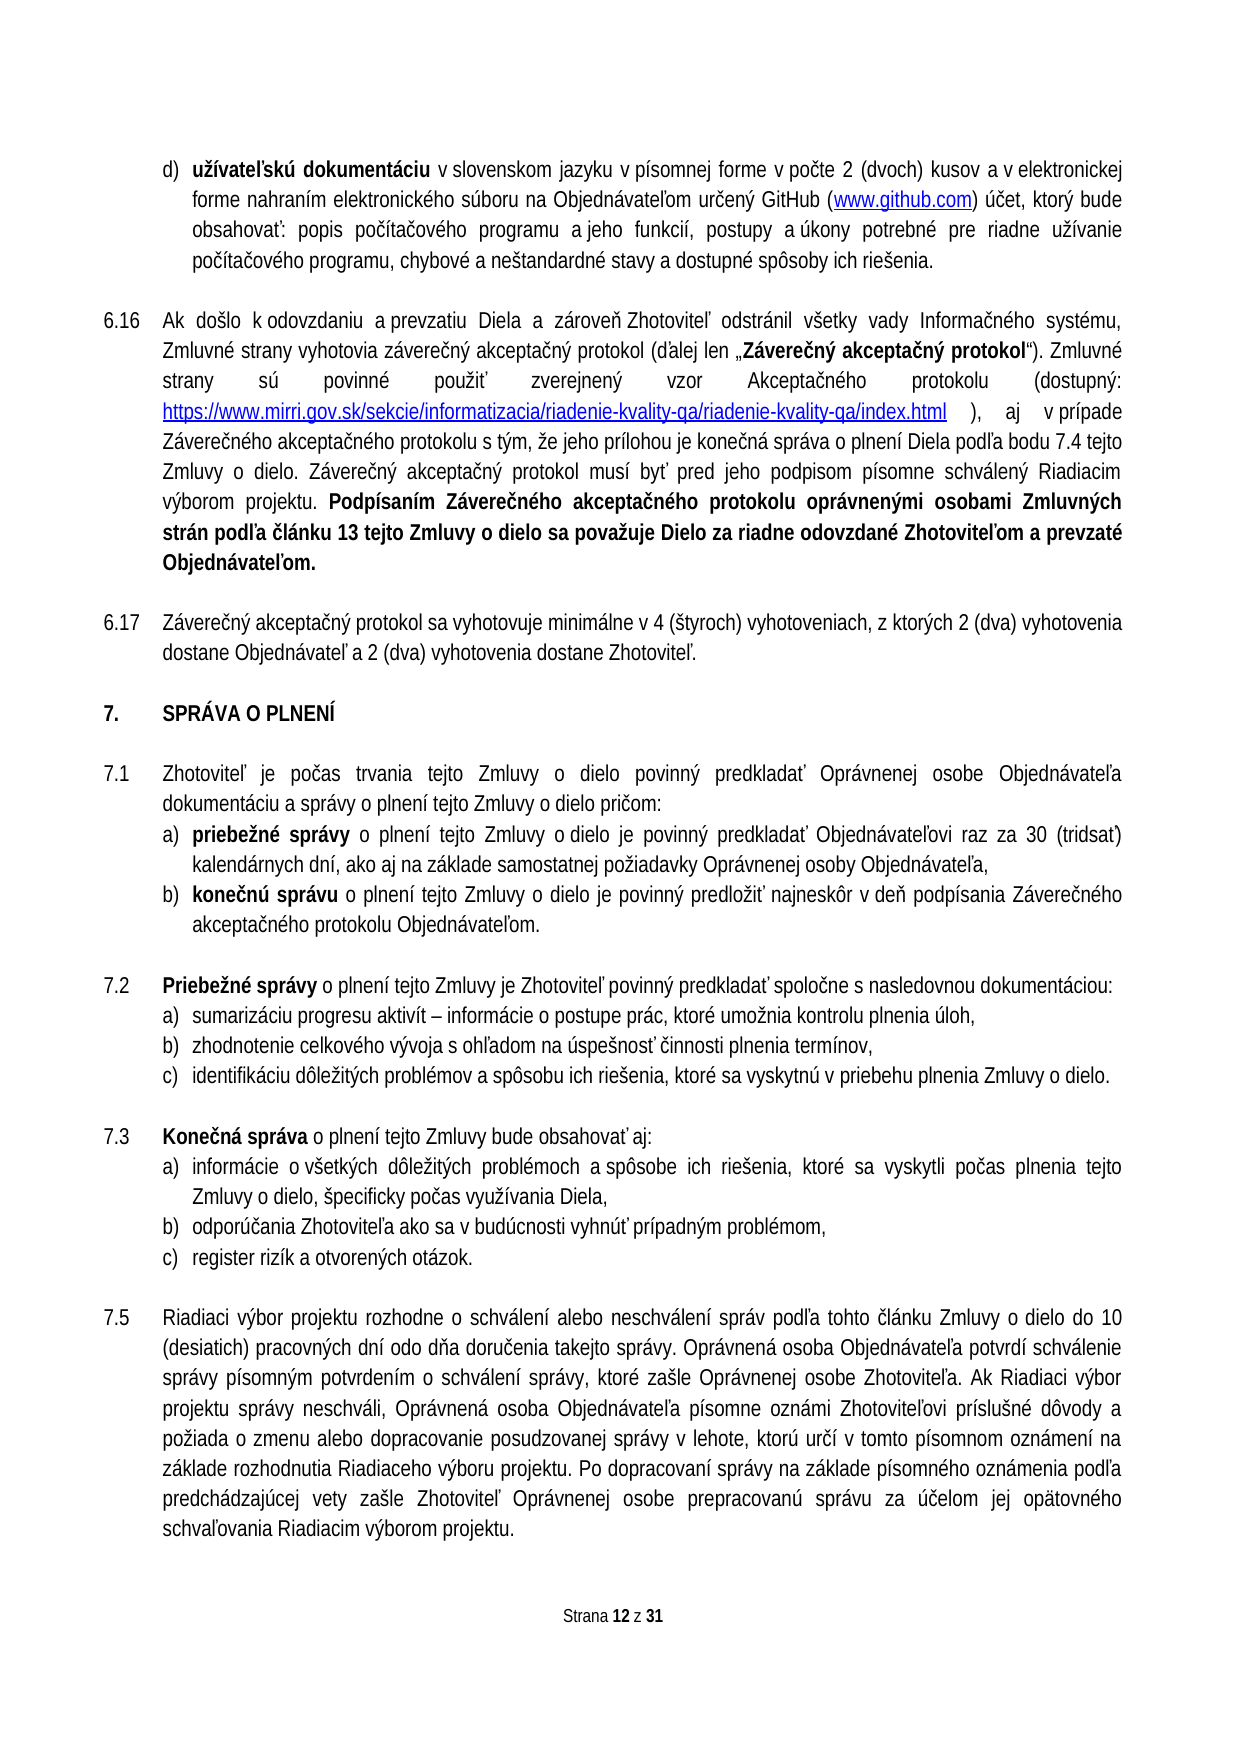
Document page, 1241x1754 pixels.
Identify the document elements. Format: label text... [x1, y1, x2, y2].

list register rizík a otvorených otázok. [162, 1243, 1122, 1270]
text 7.5 Riadiaci výbor projektu rozhodne o schválení alebo neschválení správ podľa tohto článku Zmluvy o dielo do 10 (desiatich) pracovných dní odo dňa doručenia takejto správy. Oprávnená osoba Objednávateľa potvrdí schválenie správy písomným potvrdením o schválení správy, ktoré zašle Oprávnenej osobe Zhotoviteľa. Ak Riadiaci výbor projektu správy neschváli, Oprávnená osoba Objednávateľa písomne oznámi Zhotoviteľovi príslušné dôvody a požiada o zmenu alebo dopracovanie posudzovanej správy v lehote, ktorú určí v tomto písomnom oznámení na základe rozhodnutia Riadiaceho výboru projektu. Po dopracovaní správy na základe písomného oznámenia podľa predchádzajúcej vety zašle Zhotoviteľ Oprávnenej osobe prepracovanú správu za účelom jej opätovného schvaľovania Riadiacim výborom projektu. [103, 1304, 1122, 1542]
list odporúčania Zhotoviteľa ako sa v budúcnosti vyhnúť prípadným problémom, [162, 1213, 1122, 1239]
list informácie o všetkých dôležitých problémoch a spôsobe ich riešenia, ktoré sa vyskytli počas plnenia tejto Zmluvy o dielo, špecificky počas využívania Diela, [162, 1153, 1122, 1209]
list Priebežné správy o plnení tejto Zmluvy je Zhotoviteľ povinný predkladať spoločne s nasledovnou dokumentáciou: [103, 972, 1122, 998]
list identifikáciu dôležitých problémov a spôsobu ich riešenia, ktoré sa vyskytnú v priebehu plnenia Zmluvy o dielo. [162, 1062, 1122, 1088]
list SPRÁVA O PLNENÍ [103, 700, 1122, 726]
list sumarizáciu progresu aktivít – informácie o postupe prác, ktoré umožnia kontrolu plnenia úloh, [162, 1002, 1122, 1028]
list Ak došlo k odovzdaniu a prevzatiu Diela a zároveň Zhotoviteľ odstránil všetky vady Informačného systému, Zmluvné strany vyhotovia záverečný akceptačný protokol (ďalej len „Záverečný akceptačný protokol“). Zmluvné strany sú povinné použiť zverejnený vzor Akceptačného protokolu (dostupný: https://www.mirri.gov.sk/sekcie/informatizacia/riadenie-kvality-qa/riadenie-kvality-qa/index.html ), aj v prípade Záverečného akceptačného protokolu s tým, že jeho prílohou je konečná správa o plnení Diela podľa bodu 7.4 tejto Zmluvy o dielo. Záverečný akceptačný protokol musí byť pred jeho podpisom písomne schválený Riadiacim výborom projektu. Podpísaním Záverečného akceptačného protokolu oprávnenými osobami Zmluvných strán podľa článku 13 tejto Zmluvy o dielo sa považuje Dielo za riadne odovzdané Zhotoviteľom a prevzaté Objednávateľom. [103, 307, 1122, 575]
list zhodnotenie celkového vývoja s ohľadom na úspešnosť činnosti plnenia termínov, [162, 1032, 1122, 1058]
list priebežné správy o plnení tejto Zmluvy o dielo je povinný predkladať Objednávateľovi raz za 30 (tridsať) kalendárnych dní, ako aj na základe samostatnej požiadavky Oprávnenej osoby Objednávateľa, [162, 821, 1122, 877]
list Záverečný akceptačný protokol sa vyhotovuje minimálne v 4 (štyroch) vyhotoveniach, z ktorých 2 (dva) vyhotovenia dostane Objednávateľ a 2 (dva) vyhotovenia dostane Zhotoviteľ. [103, 609, 1122, 666]
list Zhotoviteľ je počas trvania tejto Zmluvy o dielo povinný predkladať Oprávnenej osobe Objednávateľa dokumentáciu a správy o plnení tejto Zmluvy o dielo pričom: [103, 760, 1122, 817]
list Konečná správa o plnení tejto Zmluvy bude obsahovať aj: [103, 1123, 1122, 1149]
list užívateľskú dokumentáciu v slovenskom jazyku v písomnej forme v počte 2 (dvoch) kusov a v elektronickej forme nahraním elektronického súboru na Objednávateľom určený GitHub (www.github.com) účet, ktorý bude obsahovať: popis počítačového programu a jeho funkcií, postupy a úkony potrebné pre riadne užívanie počítačového programu, chybové a neštandardné stavy a dostupné spôsoby ich riešenia. [162, 156, 1122, 273]
list konečnú správu o plnení tejto Zmluvy o dielo je povinný predložiť najneskôr v deň podpísania Záverečného akceptačného protokolu Objednávateľom. [162, 881, 1122, 937]
